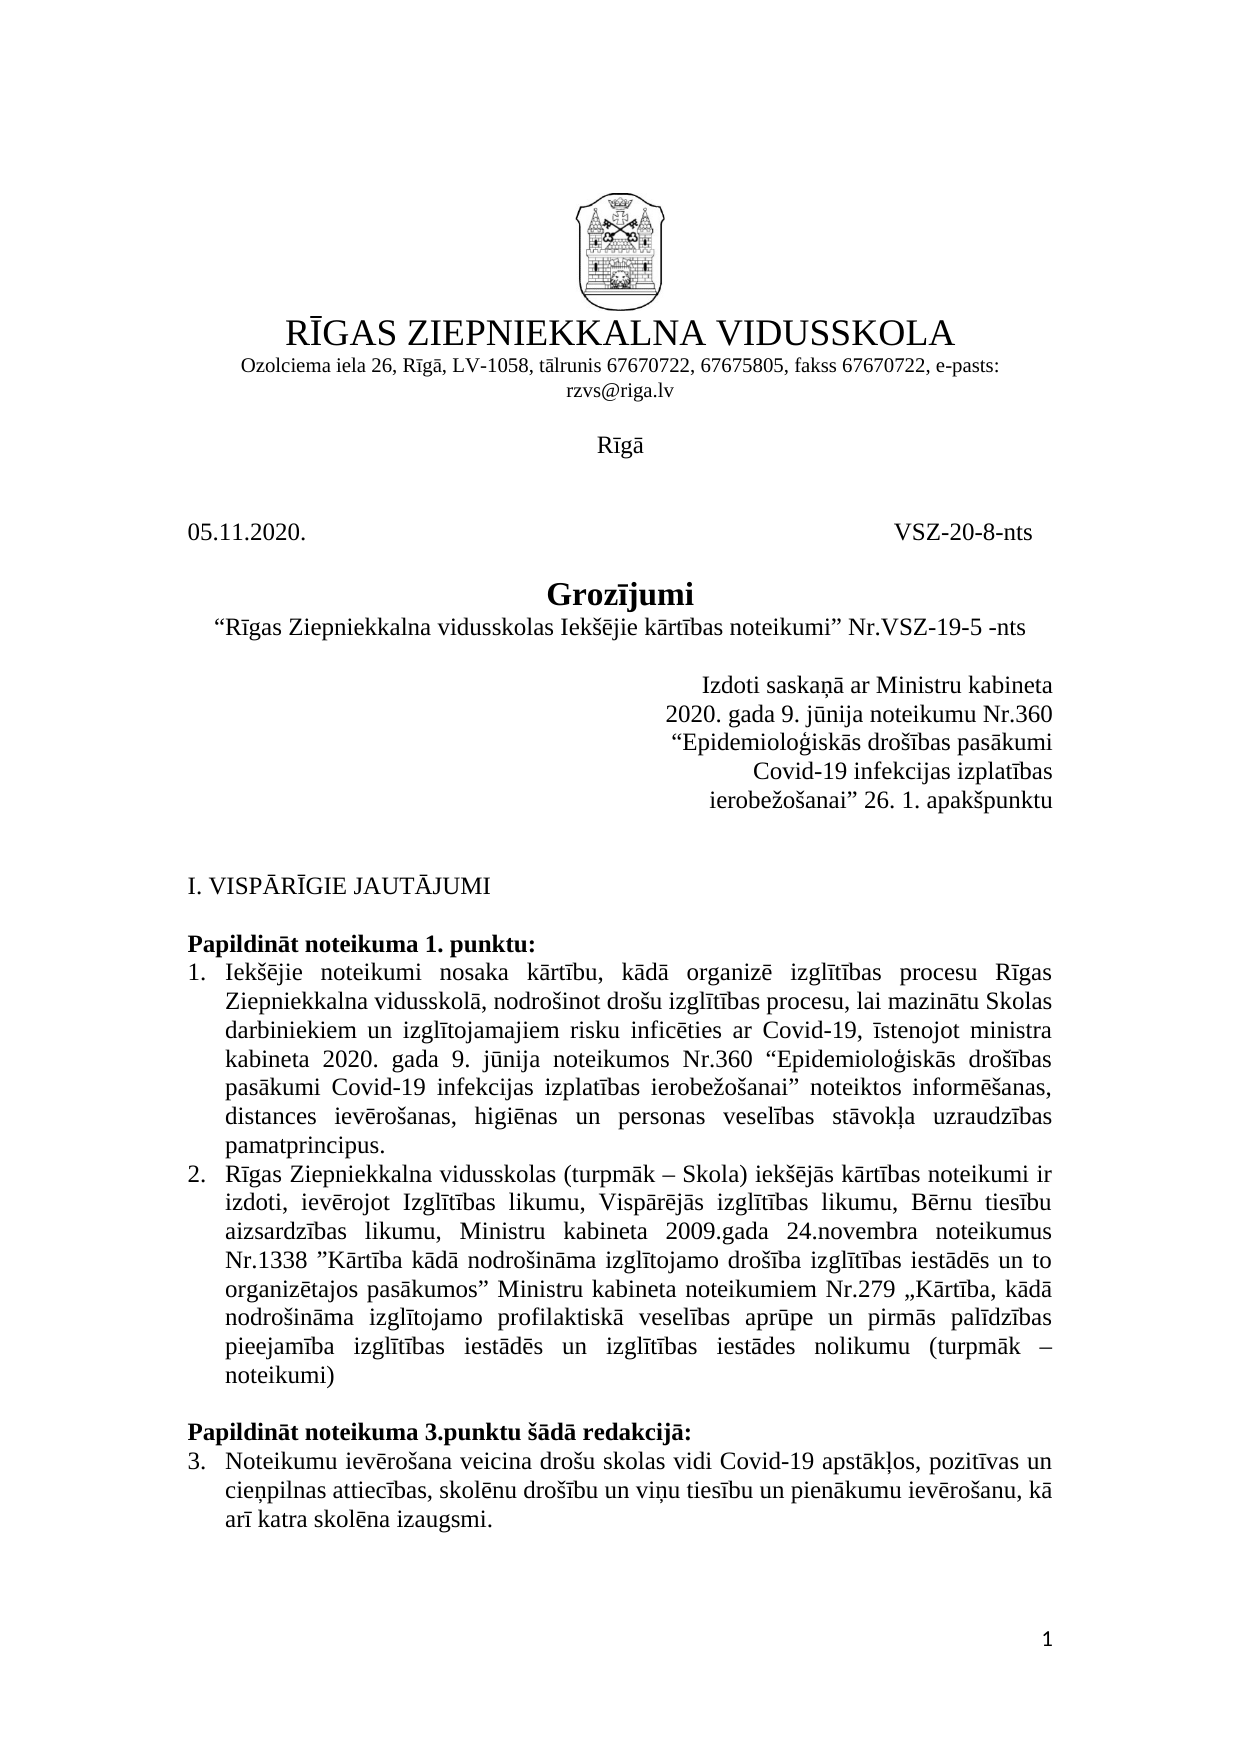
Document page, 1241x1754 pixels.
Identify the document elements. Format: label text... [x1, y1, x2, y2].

list Iekšējie noteikumi nosaka kārtību, kādā organizē izglītības procesu Rīgas Ziepniekkalna vidusskolā, nodrošinot drošu izglītības procesu, lai mazinātu Skolas darbiniekiem un izglītojamajiem risku inficēties ar Covid-19, īstenojot ministra kabineta 2020. gada 9. jūnija noteikumos Nr.360 “Epidemioloģiskās drošības pasākumi Covid-19 infekcijas izplatības ierobežošanai” noteiktos informēšanas, distances ievērošanas, higiēnas un personas veselības stāvokļa uzraudzības pamatprincipus. [187, 957, 1053, 1159]
text Grozījumi [187, 574, 1053, 612]
text I. VISPĀRĪGIE JAUTĀJUMI [187, 871, 1053, 900]
text Rīgā [187, 430, 1053, 459]
text Papildināt noteikuma 3.punktu šādā redakcijā: [187, 1417, 1053, 1446]
text Covid-19 infekcijas izplatības [187, 756, 1053, 785]
list Rīgas Ziepniekkalna vidusskolas (turpmāk – Skola) iekšējās kārtības noteikumi ir izdoti, ievērojot Izglītības likumu, Vispārējās izglītības likumu, Bērnu tiesību aizsardzības likumu, Ministru kabineta 2009.gada 24.novembra noteikumus Nr.1338 ”Kārtība kādā nodrošināma izglītojamo drošība izglītības iestādēs un to organizētajos pasākumos” Ministru kabineta noteikumiem Nr.279 „Kārtība, kādā nodrošināma izglītojamo profilaktiskā veselības aprūpe un pirmās palīdzības pieejamība izglītības iestādēs un izglītības iestādes nolikumu (turpmāk – noteikumi) [187, 1159, 1053, 1389]
text ierobežošanai” 26. 1. apakšpunktu [187, 785, 1053, 814]
text “Rīgas Ziepniekkalna vidusskolas Iekšējie kārtības noteikumi” Nr.VSZ-19-5 -nts [187, 612, 1053, 641]
text 05.11.2020. VSZ-20-8-nts [187, 517, 1053, 545]
picture [575, 193, 665, 311]
list Noteikumu ievērošana veicina drošu skolas vidi Covid-19 apstākļos, pozitīvas un cieņpilnas attiecības, skolēnu drošību un viņu tiesību un pienākumu ievērošanu, kā arī katra skolēna izaugsmi. [187, 1446, 1053, 1532]
text 2020. gada 9. jūnija noteikumu Nr.360 [187, 699, 1053, 727]
text “Epidemioloģiskās drošības pasākumi [187, 727, 1053, 756]
text RĪGAS ZIEPNIEKKALNA VIDUSSKOLA Ozolciema iela 26, Rīgā, LV-1058, tālrunis 67670722, 67675805, 67670722, e-pasts: rzvs@riga.lv [187, 193, 1053, 402]
text Izdoti saskaņā ar Ministru kabineta [187, 670, 1053, 699]
text Papildināt noteikuma 1. punktu: [187, 929, 1053, 957]
